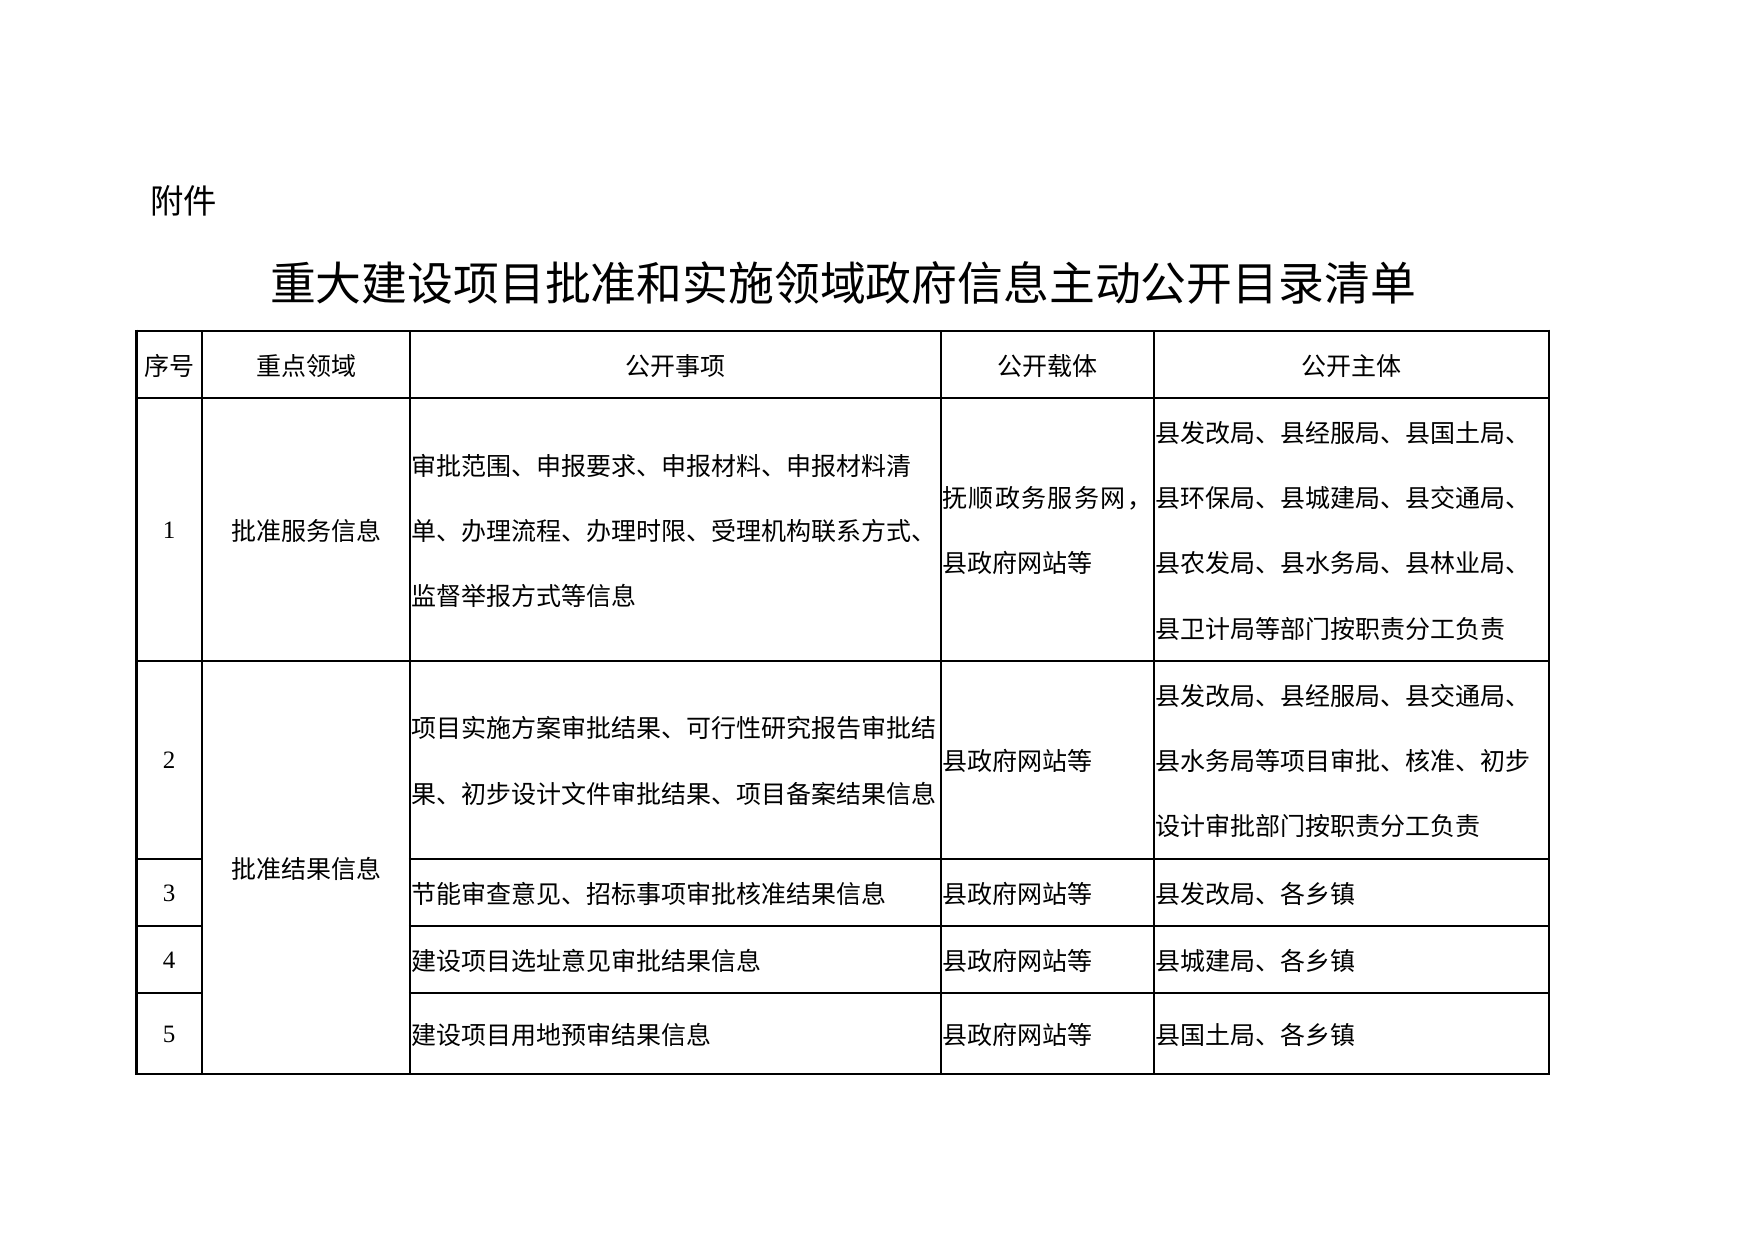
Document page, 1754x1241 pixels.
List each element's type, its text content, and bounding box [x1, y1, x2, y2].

table_cell 建设项目选址意见审批结果信息 [411, 927, 940, 992]
table_cell 项目实施方案审批结果、可行性研究报告审批结果、初步设计文件审批结果、项目备案结果信息 [411, 662, 940, 857]
table_cell 4 [138, 927, 201, 992]
table_cell 县政府网站等 [942, 927, 1153, 992]
table_header 重点领域 [203, 332, 409, 397]
table_cell 节能审查意见、招标事项审批核准结果信息 [411, 860, 940, 925]
table_cell 县政府网站等 [942, 662, 1153, 857]
table_header 公开事项 [411, 332, 940, 397]
table_cell 县发改局、县经服局、县国土局、 县环保局、县城建局、县交通局、 县农发局、县水务局、县林业局、 县卫计局等部门按职责分工负责 [1155, 399, 1548, 660]
table_cell 县政府网站等 [942, 994, 1153, 1073]
table_header 公开载体 [942, 332, 1153, 397]
text 附件 [150, 167, 1535, 232]
table_cell 县城建局、各乡镇 [1155, 927, 1548, 992]
table_cell 2 [138, 662, 201, 857]
table_cell 县政府网站等 [942, 860, 1153, 925]
table_cell 审批范围、申报要求、申报材料、申报材料清单、办理流程、办理时限、受理机构联系方式、监督举报方式等信息 [411, 399, 940, 660]
table_cell 5 [138, 994, 201, 1073]
table_header 序号 [138, 332, 201, 397]
table_cell 建设项目用地预审结果信息 [411, 994, 940, 1073]
table_cell 批准结果信息 [203, 662, 409, 1073]
table_header 公开主体 [1155, 332, 1548, 397]
table_cell 抚顺政务服务网，县政府网站等 [942, 399, 1153, 660]
table_cell 1 [138, 399, 201, 660]
table_cell 县国土局、各乡镇 [1155, 994, 1548, 1073]
table_cell 县发改局、县经服局、县交通局、 县水务局等项目审批、核准、初步设计审批部门按职责分工负责 [1155, 662, 1548, 857]
table_cell 县发改局、各乡镇 [1155, 860, 1548, 925]
table_cell 3 [138, 860, 201, 925]
text 重大建设项目批准和实施领域政府信息主动公开目录清单 [150, 232, 1535, 329]
table_cell 批准服务信息 [203, 399, 409, 660]
